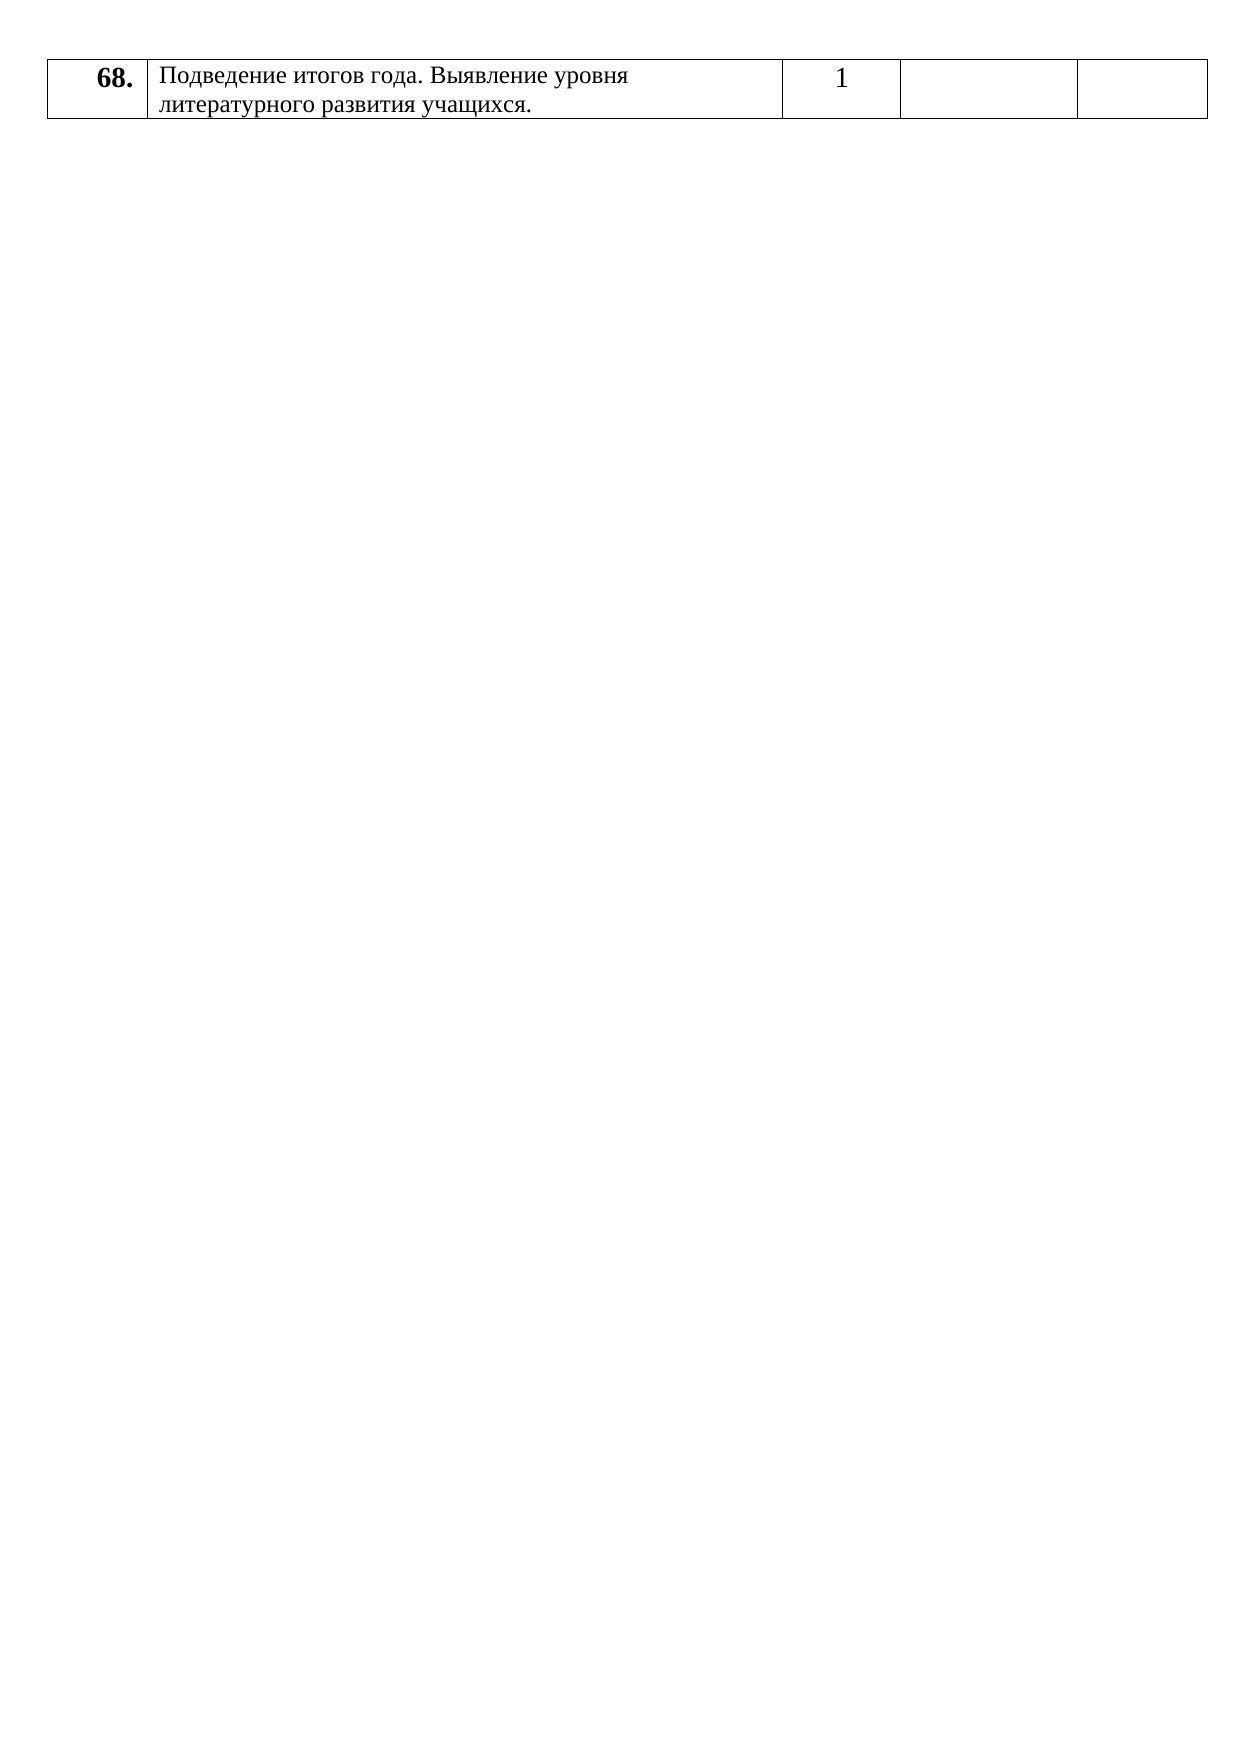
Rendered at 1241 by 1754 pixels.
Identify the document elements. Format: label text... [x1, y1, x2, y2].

table_cell Подведение итогов года. Выявление уровня литературного развития учащихся. [148, 60, 782, 118]
table_cell [901, 60, 1077, 118]
table_cell 1 [783, 60, 900, 118]
table_cell [1078, 60, 1207, 118]
table_cell [48, 60, 147, 118]
